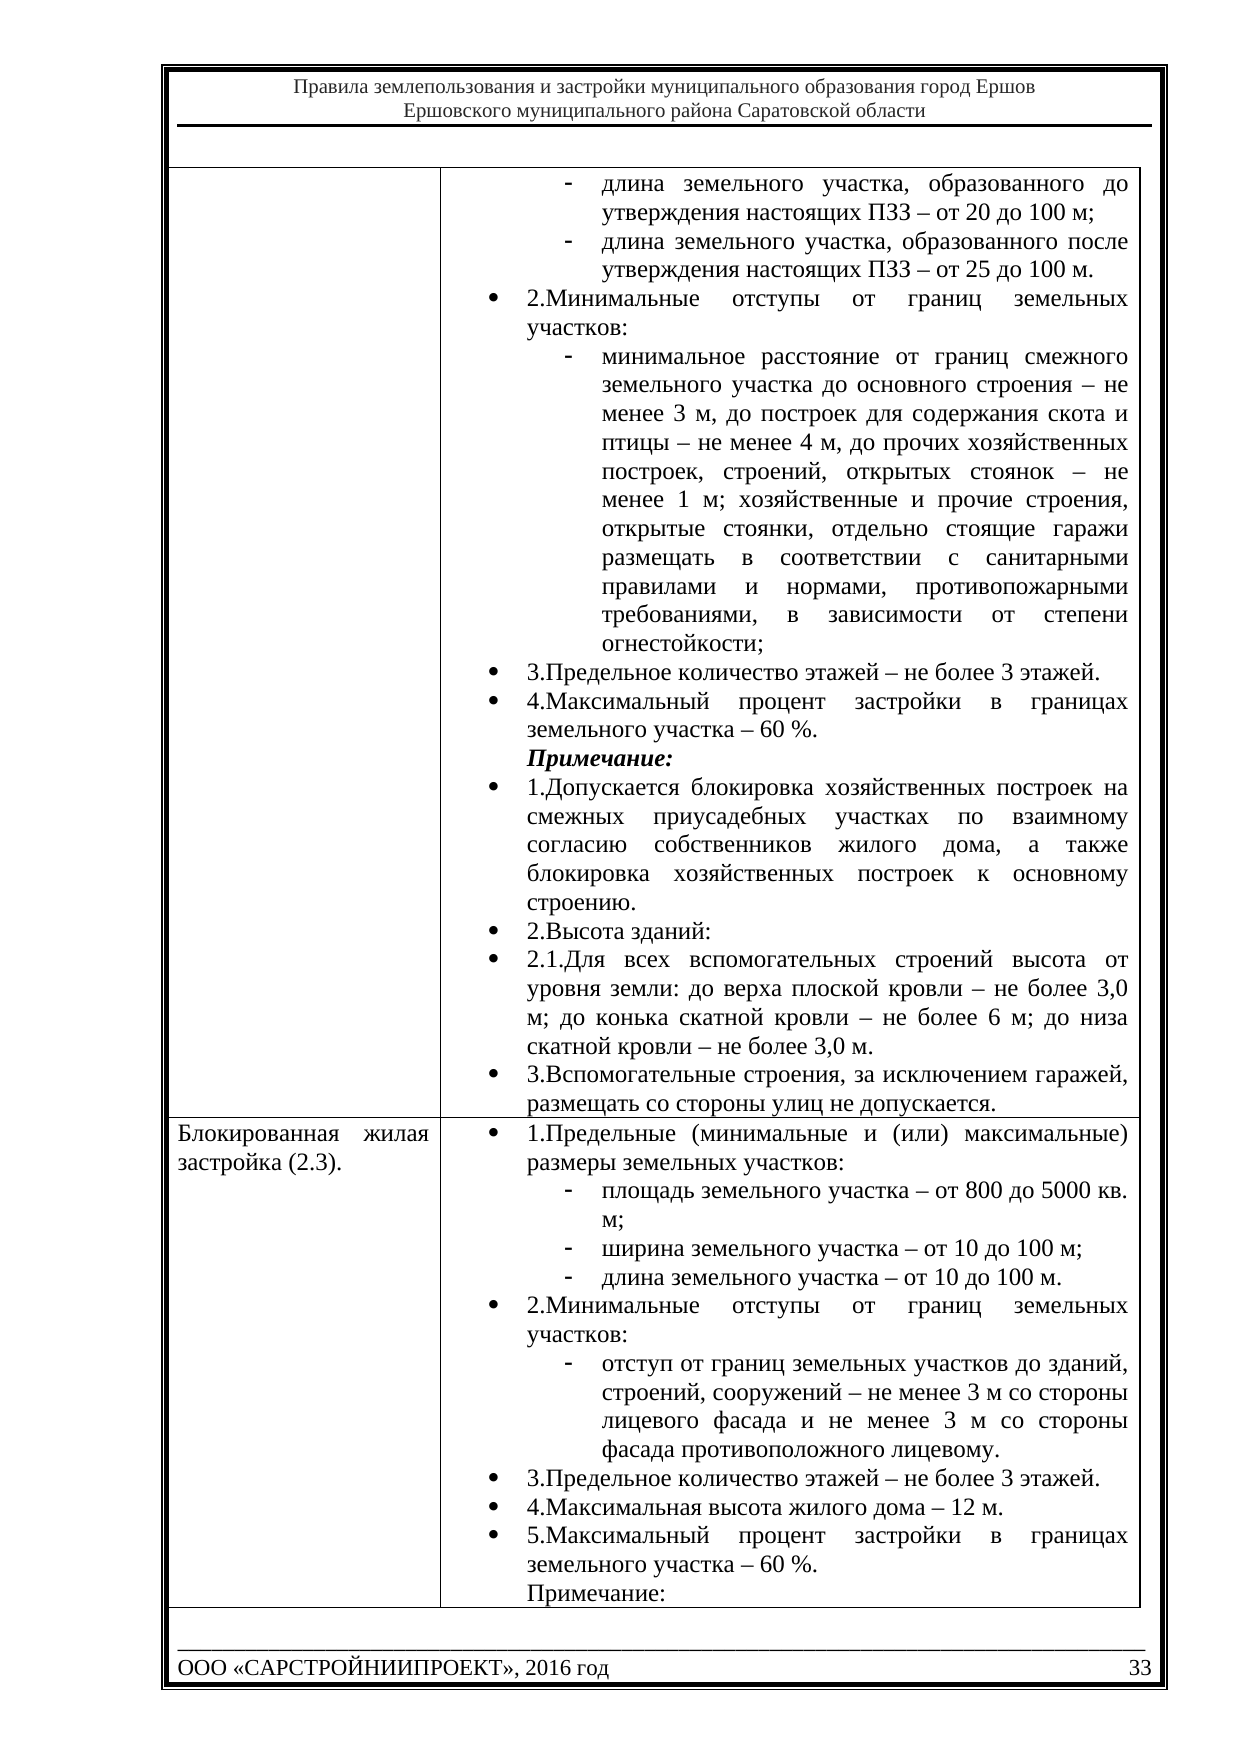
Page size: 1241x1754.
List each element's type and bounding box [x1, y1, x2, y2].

table_cell [441, 1118, 1139, 1607]
table_cell [169, 1118, 440, 1607]
table_cell [169, 168, 440, 1117]
